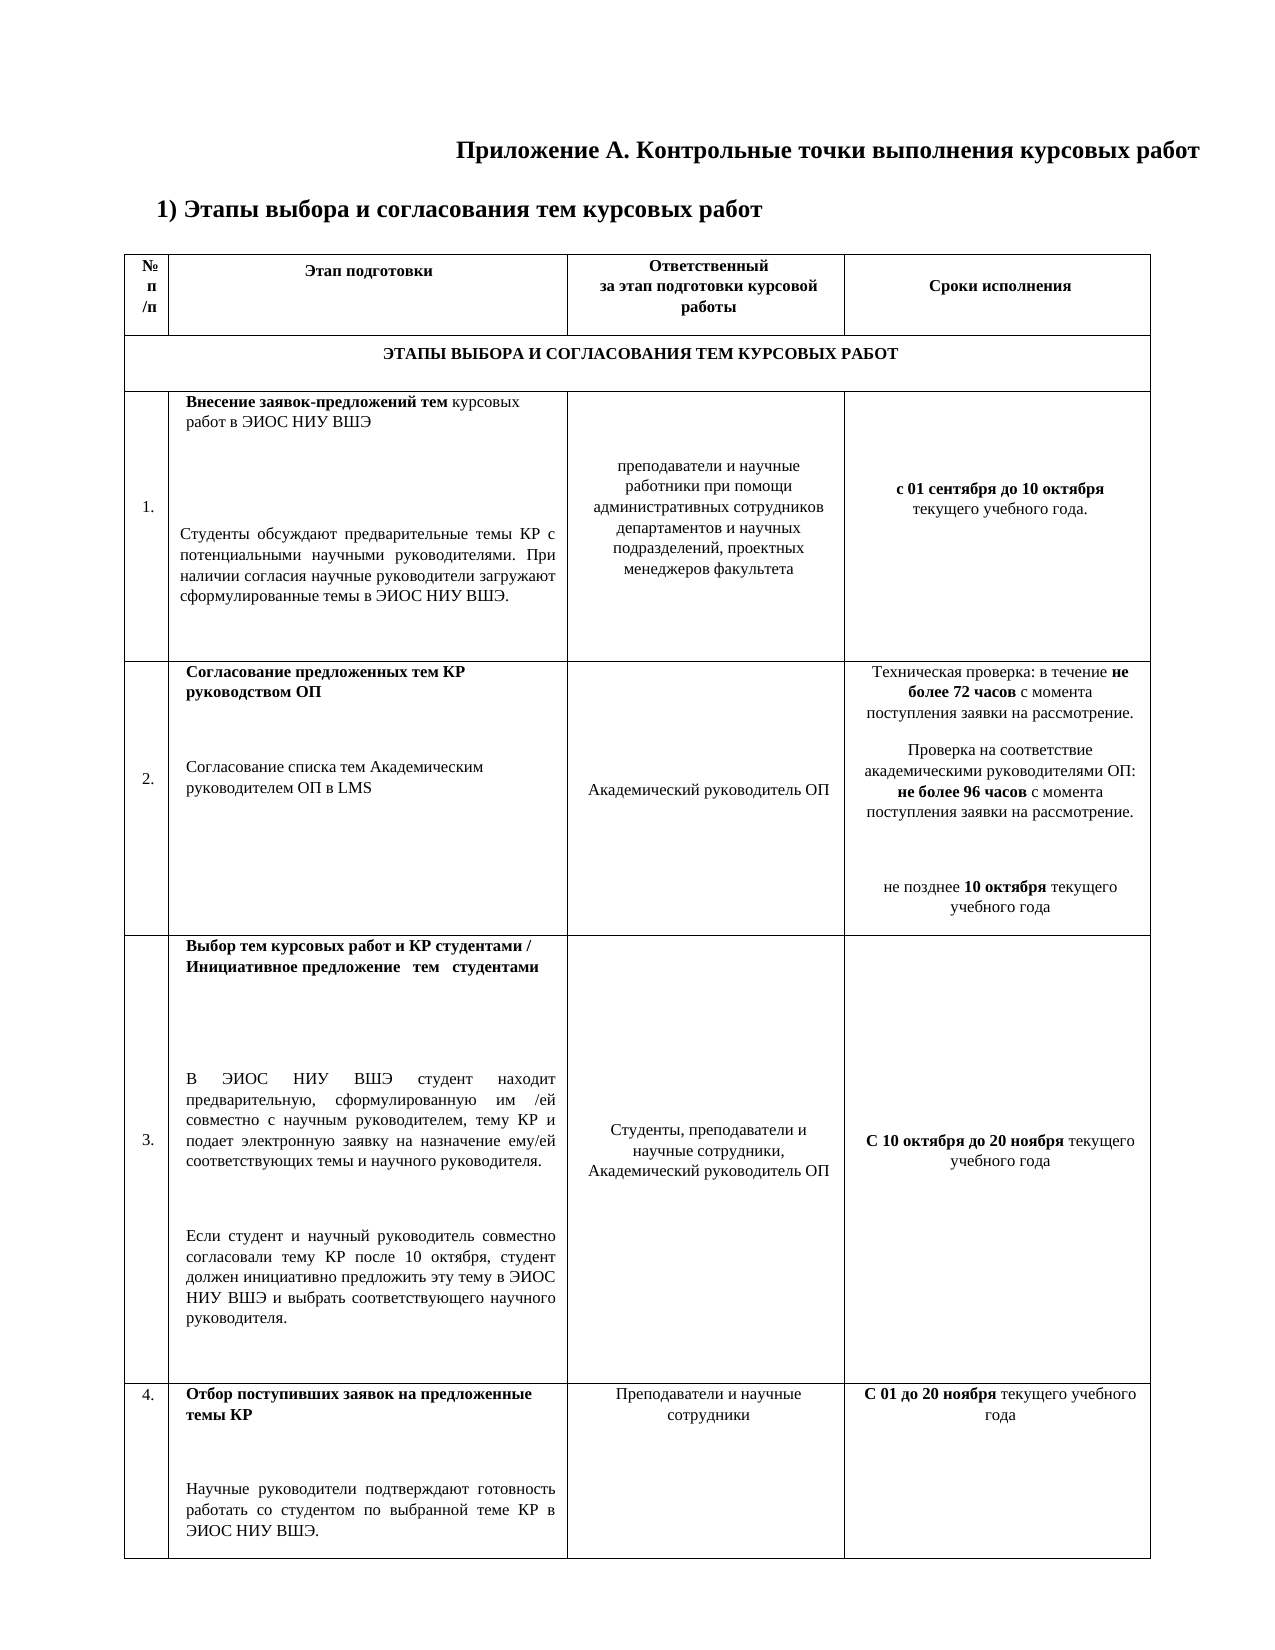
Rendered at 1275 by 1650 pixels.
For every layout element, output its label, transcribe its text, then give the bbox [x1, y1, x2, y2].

table_cell [125, 662, 168, 935]
text 1) Этапы выбора и согласования тем курсовых работ [156, 194, 1200, 223]
table_cell ЭТАПЫ ВЫБОРА И СОГЛАСОВАНИЯ ТЕМ КУРСОВЫХ РАБОТ [125, 336, 1150, 391]
table_cell [125, 392, 168, 661]
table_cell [845, 1384, 1150, 1558]
table_cell [125, 936, 168, 1383]
table_header Этап подготовки [169, 255, 567, 334]
table_cell С 10 октября до 20 ноября текущего учебного года [845, 936, 1150, 1383]
table_cell Согласование предложенных тем КР руководством ОП Согласование списка тем Академическим руководителем ОП в LMS [169, 662, 567, 935]
table_header Ответственный за этап подготовки курсовой работы [568, 255, 844, 334]
table_cell Выбор тем курсовых работ и КР студентами / Инициативное предложение тем студентами В ЭИОС НИУ ВШЭ студент находит предварительную, сформулированную им /ей совместно с научным руководителем, тему КР и подает электронную заявку на назначение ему/ей соответствующих темы и научного руководителя. Если студент и научный руководитель совместно согласовали тему КР после 10 октября, студент должен инициативно предложить эту тему в ЭИОС НИУ ВШЭ и выбрать соответствующего научного руководителя. [169, 936, 567, 1383]
table_header № п/п [125, 255, 168, 334]
table_cell Техническая проверка: в течение не более 72 часов с момента поступления заявки на рассмотрение. Проверка на соответствие академическими руководителями ОП: не более 96 часов с момента поступления заявки на рассмотрение. не позднее 10 октября текущего учебного года [845, 662, 1150, 935]
text Приложение А. Контрольные точки выполнения курсовых работ [156, 135, 1200, 163]
table_cell Академический руководитель ОП [568, 662, 844, 935]
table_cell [169, 1384, 567, 1558]
table_cell с 01 сентября до 10 октября текущего учебного года. [845, 392, 1150, 661]
table_header Сроки исполнения [845, 255, 1150, 334]
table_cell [568, 1384, 844, 1558]
table_cell [125, 1384, 168, 1558]
table_cell Студенты, преподаватели и научные сотрудники, Академический руководитель ОП [568, 936, 844, 1383]
table_cell Внесение заявок-предложений тем курсовых работ в ЭИОС НИУ ВШЭ Студенты обсуждают предварительные темы КР с потенциальными научными руководителями. При наличии согласия научные руководители загружают сформулированные темы в ЭИОС НИУ ВШЭ. [169, 392, 567, 661]
table_cell преподаватели и научные работники при помощи административных сотрудников департаментов и научных подразделений, проектных менеджеров факультета [568, 392, 844, 661]
